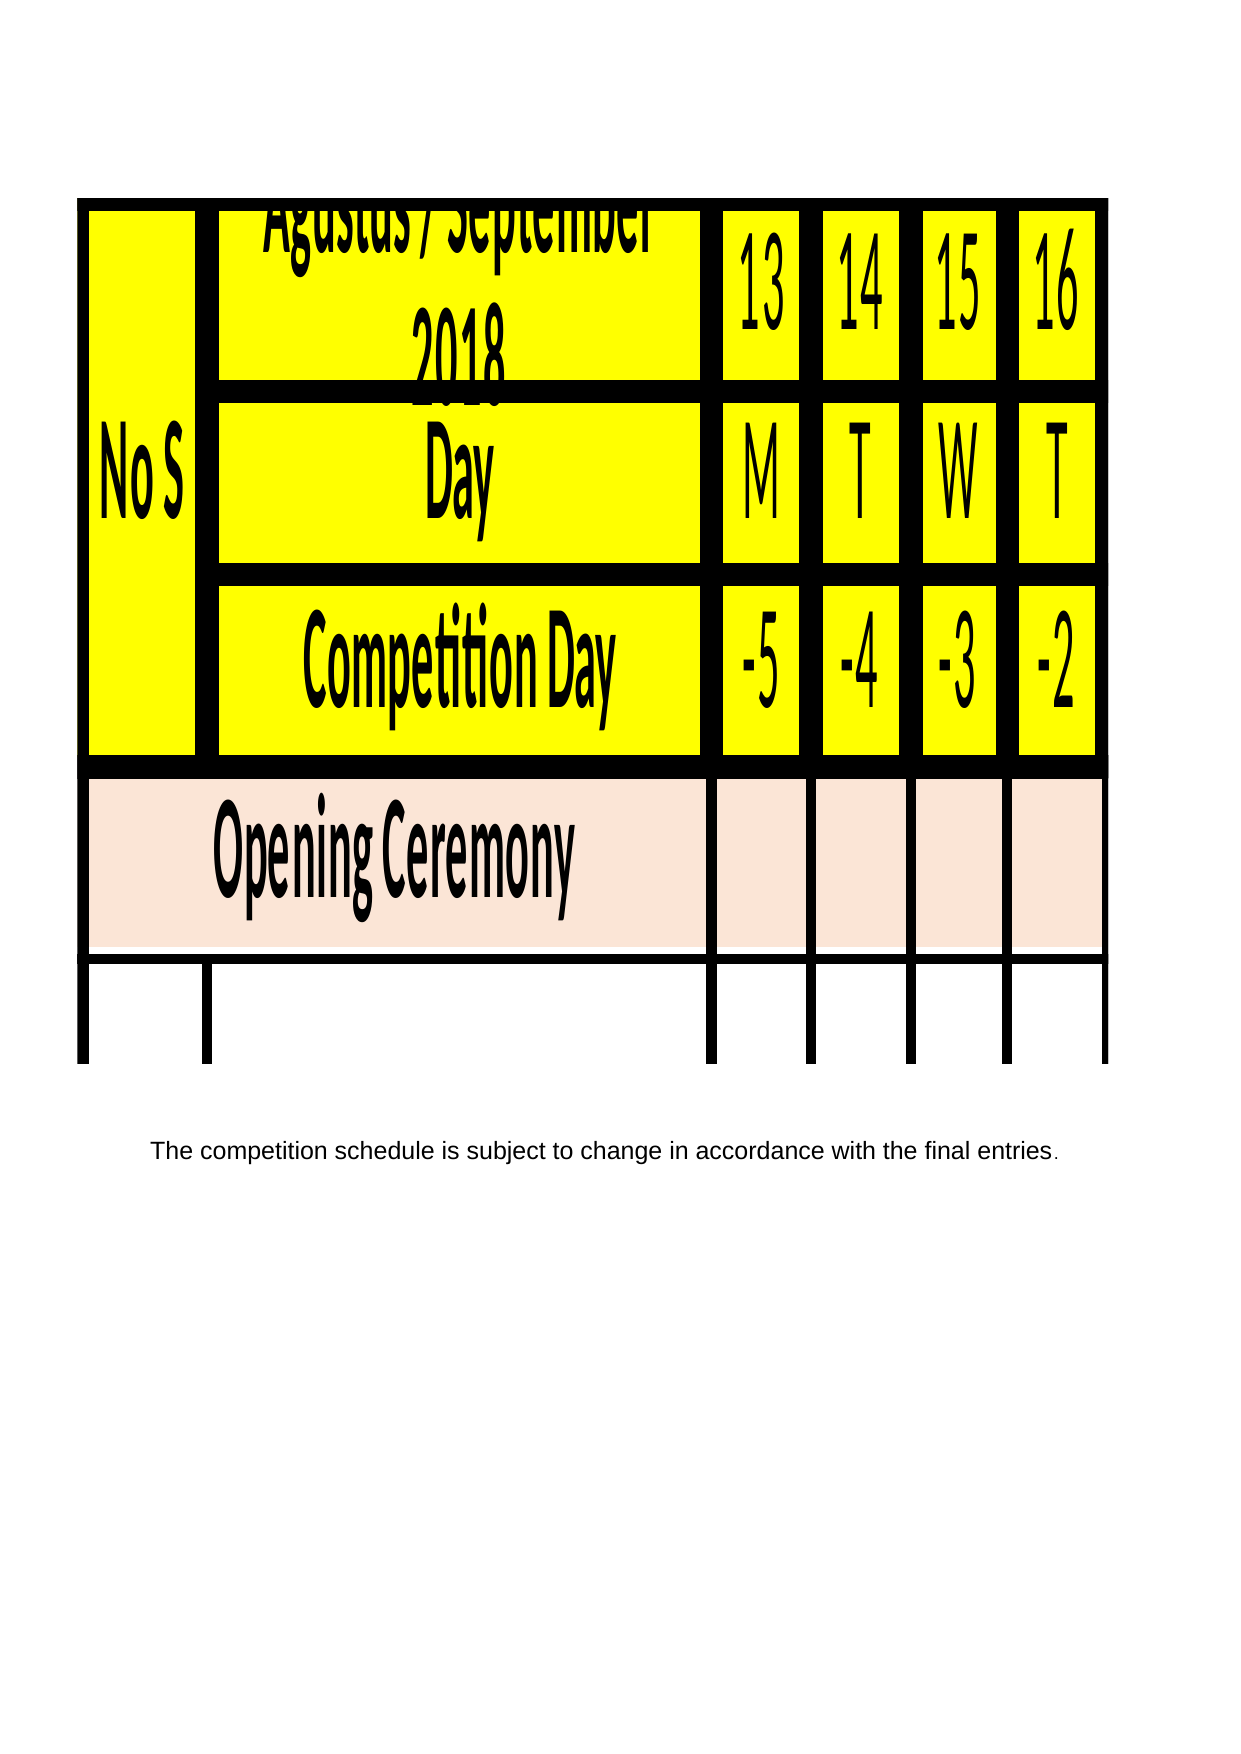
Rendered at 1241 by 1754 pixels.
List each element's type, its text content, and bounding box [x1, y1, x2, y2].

text The competition schedule is subject to change in accordance with the final entries. [150, 1136, 1090, 1165]
